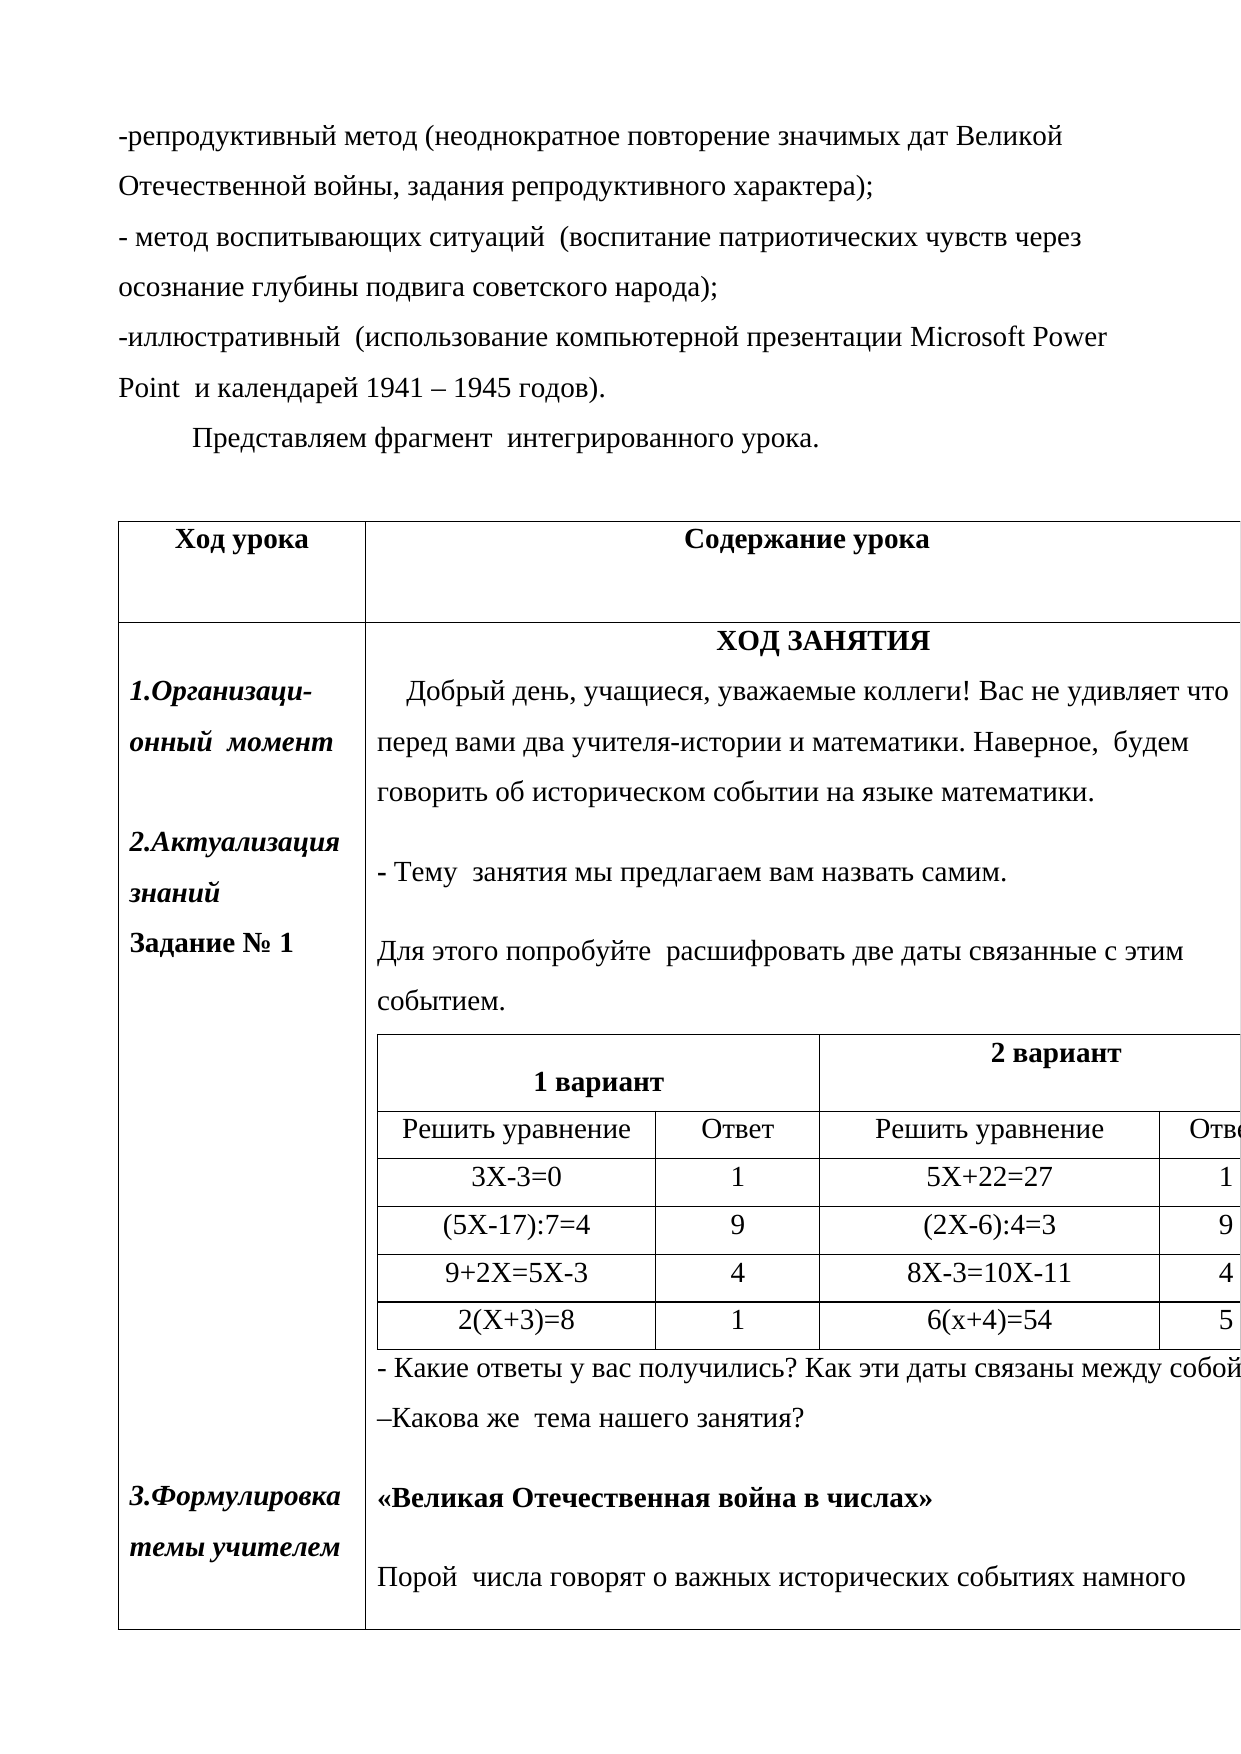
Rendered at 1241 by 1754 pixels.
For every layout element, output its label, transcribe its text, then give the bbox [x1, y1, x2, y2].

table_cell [119, 623, 365, 1629]
text -иллюстративный (использование компьютерной презентации Microsoft Power Point и календарей 1941 – 1945 годов). [118, 319, 1152, 403]
text -репродуктивный метод (неоднократное повторение значимых дат Великой Отечественной войны, задания репродуктивного характера); [118, 118, 1152, 202]
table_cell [366, 623, 1240, 1629]
text Представляем фрагмент интегрированного урока. [118, 420, 1152, 453]
table_header Ход урока [119, 522, 365, 622]
table_header Содержание урока [366, 522, 1240, 622]
text - метод воспитывающих ситуаций (воспитание патриотических чувств через осознание глубины подвига советского народа); [118, 219, 1152, 303]
